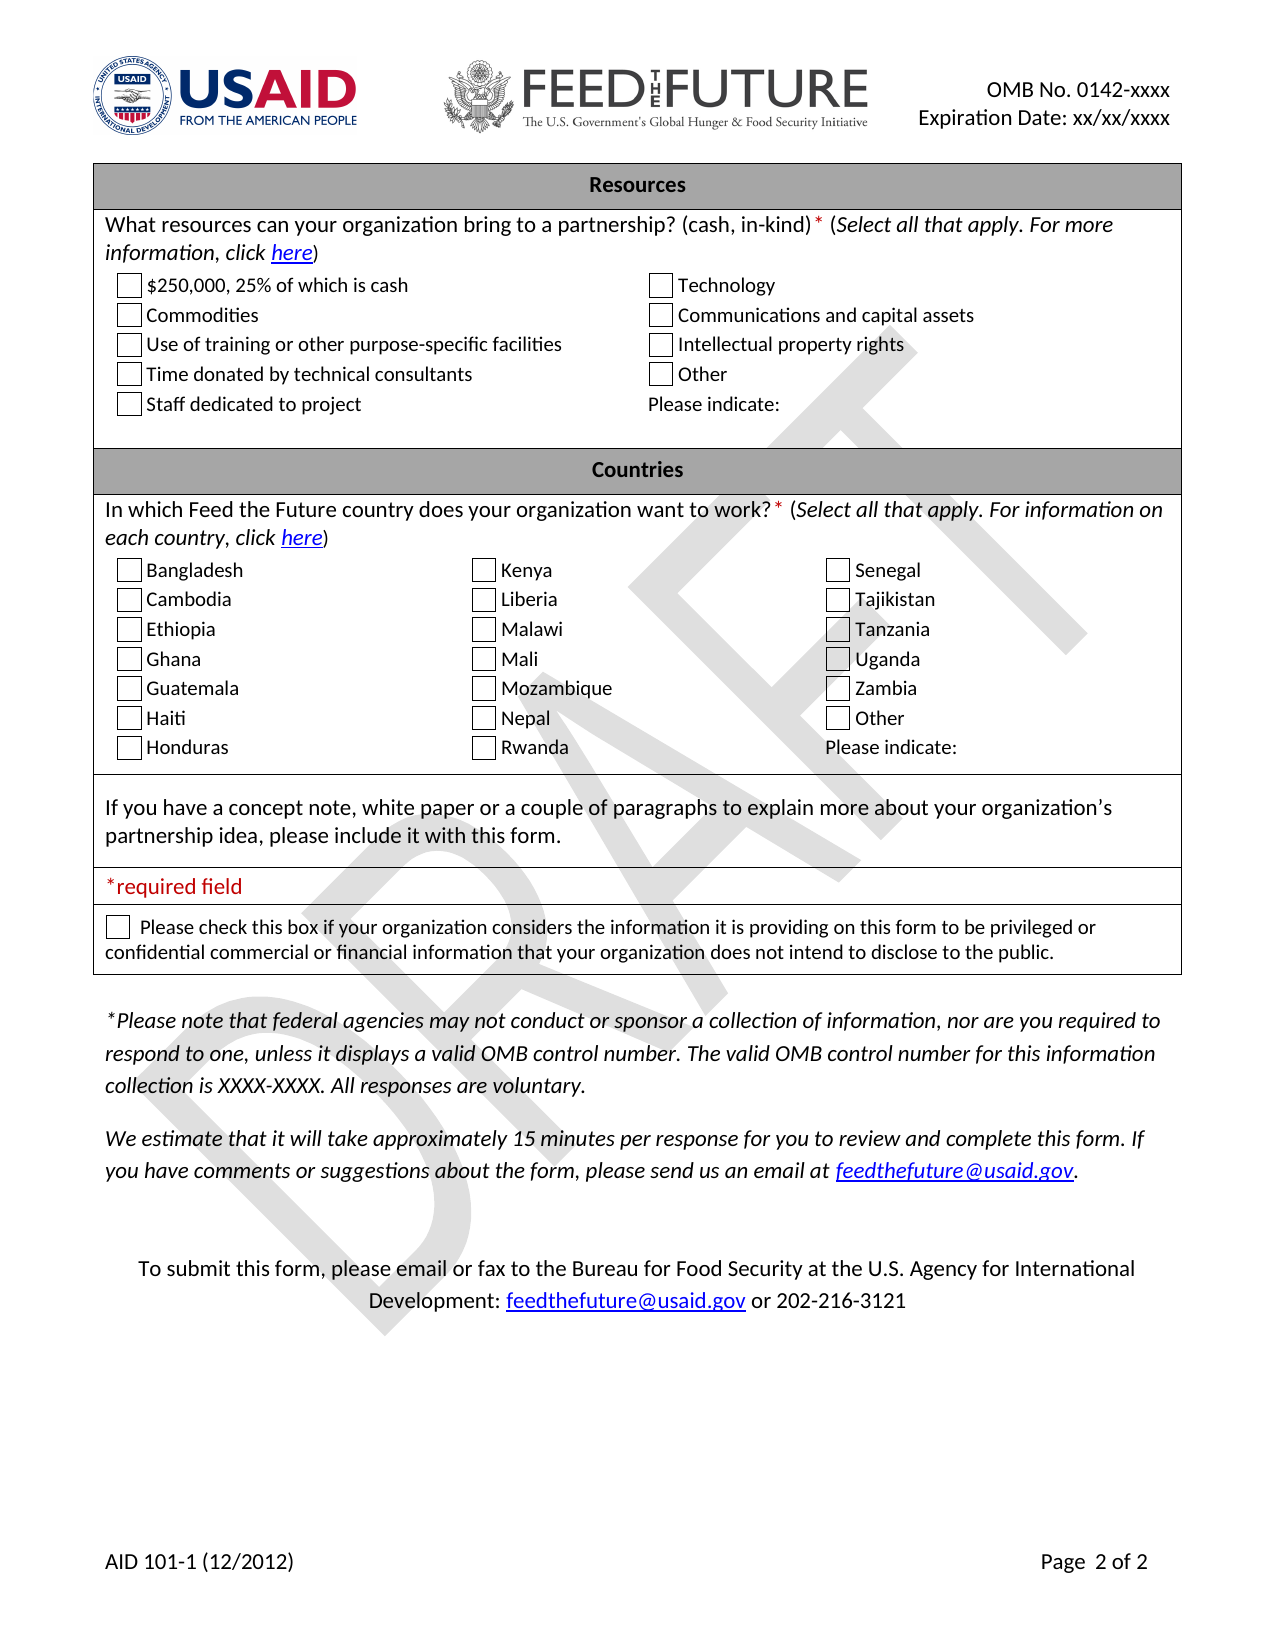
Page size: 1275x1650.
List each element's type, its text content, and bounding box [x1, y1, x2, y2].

text *Please note that federal agencies may not conduct or sponsor a collection of information, nor are you required to respond to one, unless it displays a valid OMB control number. The valid OMB control number for this information collection is XXXX-XXXX. All responses are voluntary. [105, 975, 1170, 1099]
picture [93, 56, 357, 135]
table_cell If you have a concept note, white paper or a couple of paragraphs to explain more about your organization’s partnership idea, please include it with this form. [94, 775, 1181, 867]
table_header Resources [94, 164, 1181, 209]
picture [408, 34, 905, 163]
text We estimate that it will take approximately 15 minutes per response for you to review and complete this form. If you have comments or suggestions about the form, please send us an email at feedthefuture@usaid.gov. [105, 1124, 1170, 1184]
table_cell What resources can your organization bring to a partnership? (cash, in-kind)* (Select all that apply. For more information, click here) [94, 210, 1181, 448]
table_cell In which Feed the Future country does your organization want to work?* (Select all that apply. For information on each country, click here) [94, 495, 1181, 774]
text To submit this form, please email or fax to the Bureau for Food Security at the U.S. Agency for International Development: feedthefuture@usaid.gov or 202-216-3121 [105, 1254, 1170, 1314]
table_cell Countries [94, 449, 1181, 494]
table_cell Please check this box if your organization considers the information it is providing on this form to be privileged or confidential commercial or financial information that your organization does not intend to disclose to the public. [94, 905, 1181, 973]
table_cell *required field [94, 868, 1181, 904]
